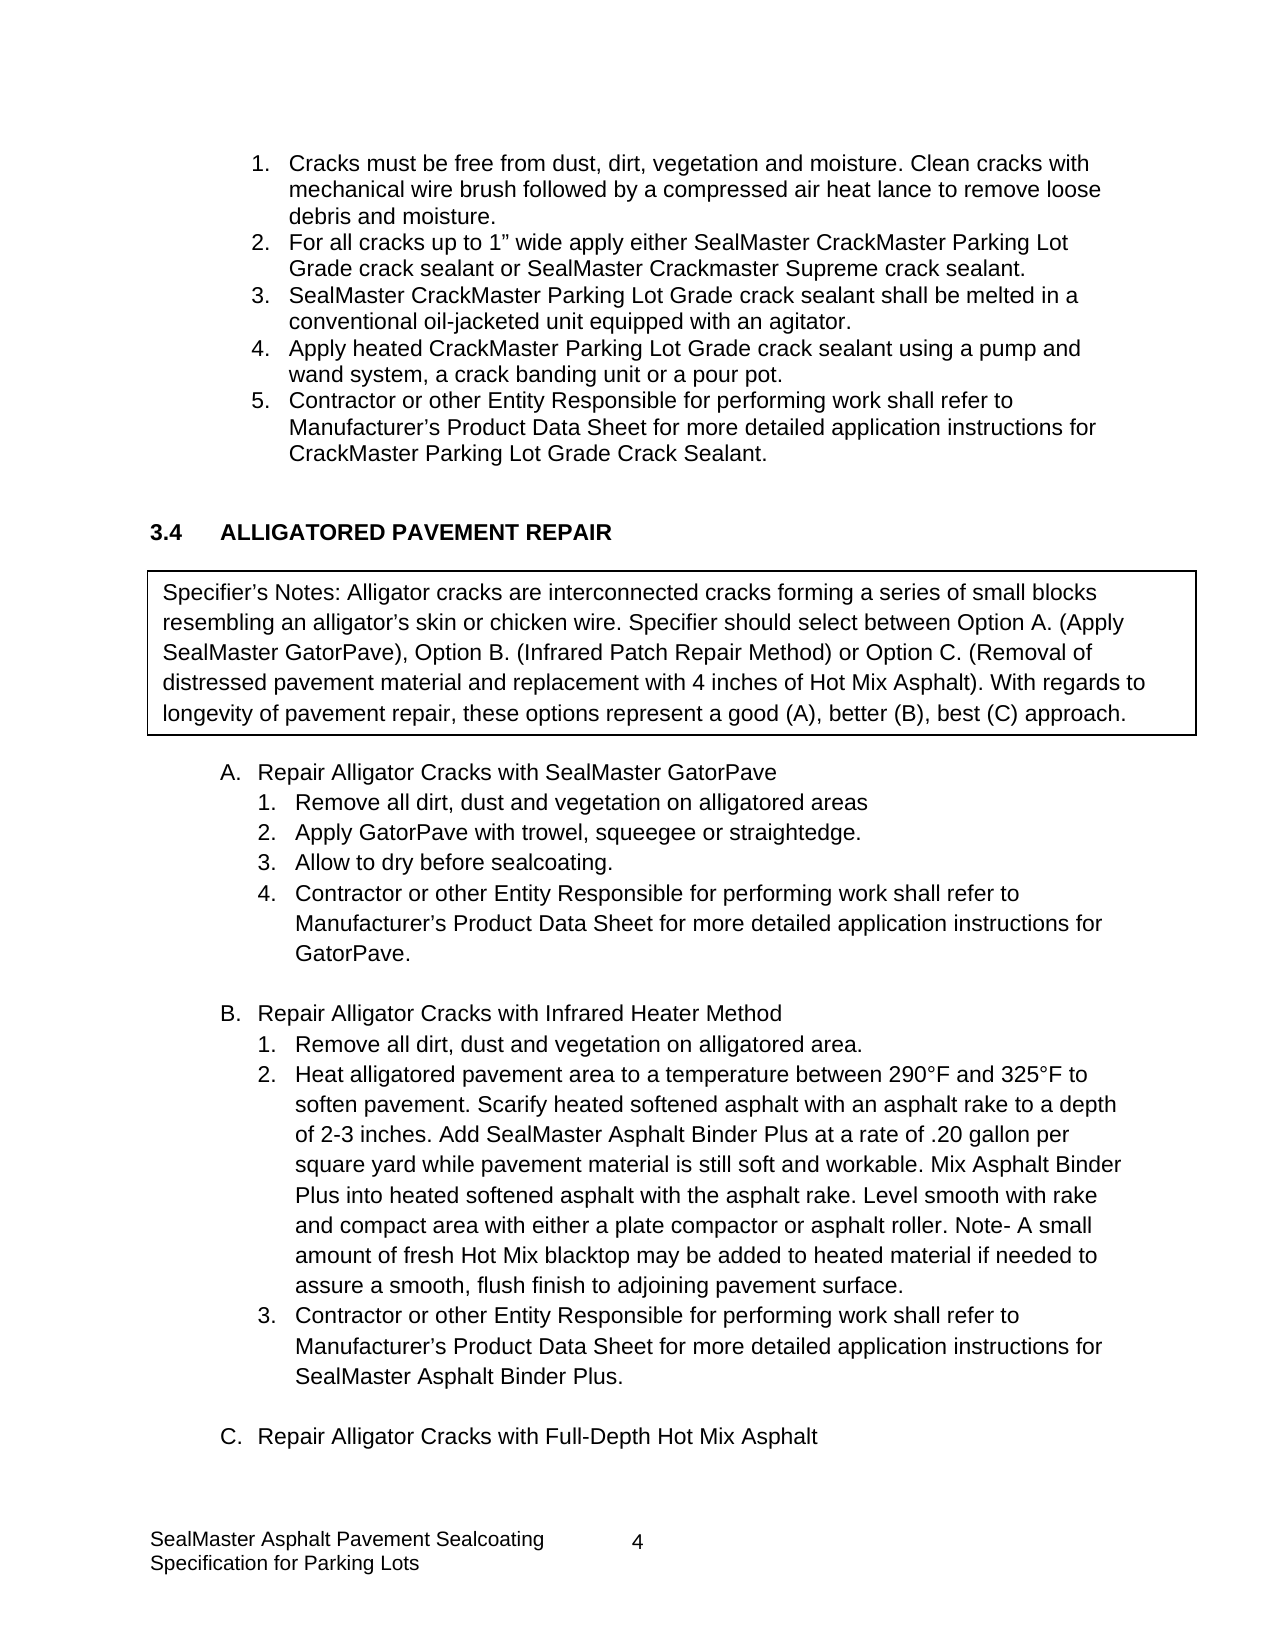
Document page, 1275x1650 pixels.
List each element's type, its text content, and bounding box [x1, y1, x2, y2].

list Remove all dirt, dust and vegetation on alligatored areas [257, 789, 1125, 815]
list Cracks must be free from dust, dirt, vegetation and moisture. Clean cracks with mechanical wire brush followed by a compressed air heat lance to remove loose debris and moisture. [251, 150, 1125, 229]
text 3.4 ALLIGATORED PAVEMENT REPAIR [150, 519, 1125, 545]
list Repair Alligator Cracks with SealMaster GatorPave [220, 759, 1125, 785]
list Contractor or other Entity Responsible for performing work shall refer to Manufacturer’s Product Data Sheet for more detailed application instructions for GatorPave. [257, 879, 1125, 966]
list For all cracks up to 1” wide apply either SealMaster CrackMaster Parking Lot Grade crack sealant or SealMaster Crackmaster Supreme crack sealant. [251, 229, 1125, 282]
list SealMaster CrackMaster Parking Lot Grade crack sealant shall be melted in a conventional oil-jacketed unit equipped with an agitator. [251, 282, 1125, 334]
list Contractor or other Entity Responsible for performing work shall refer to Manufacturer’s Product Data Sheet for more detailed application instructions for CrackMaster Parking Lot Grade Crack Sealant. [251, 387, 1125, 466]
list Repair Alligator Cracks with Infrared Heater Method [220, 1000, 1125, 1027]
list Apply heated CrackMaster Parking Lot Grade crack sealant using a pump and wand system, a crack banding unit or a pour pot. [251, 334, 1125, 387]
list Apply GatorPave with trowel, squeegee or straightedge. [257, 819, 1125, 846]
list Allow to dry before sealcoating. [257, 849, 1125, 876]
list Repair Alligator Cracks with Full-Depth Hot Mix Asphalt [220, 1423, 1125, 1450]
list Heat alligatored pavement area to a temperature between 290°F and 325°F to soften pavement. Scarify heated softened asphalt with an asphalt rake to a depth of 2-3 inches. Add SealMaster Asphalt Binder Plus at a rate of .20 gallon per square yard while pavement material is still soft and workable. Mix Asphalt Binder Plus into heated softened asphalt with the asphalt rake. Level smooth with rake and compact area with either a plate compactor or asphalt roller. Note- A small amount of fresh Hot Mix blacktop may be added to heated material if needed to assure a smooth, flush finish to adjoining pavement surface. [257, 1061, 1125, 1299]
list Remove all dirt, dust and vegetation on alligatored area. [257, 1031, 1125, 1057]
